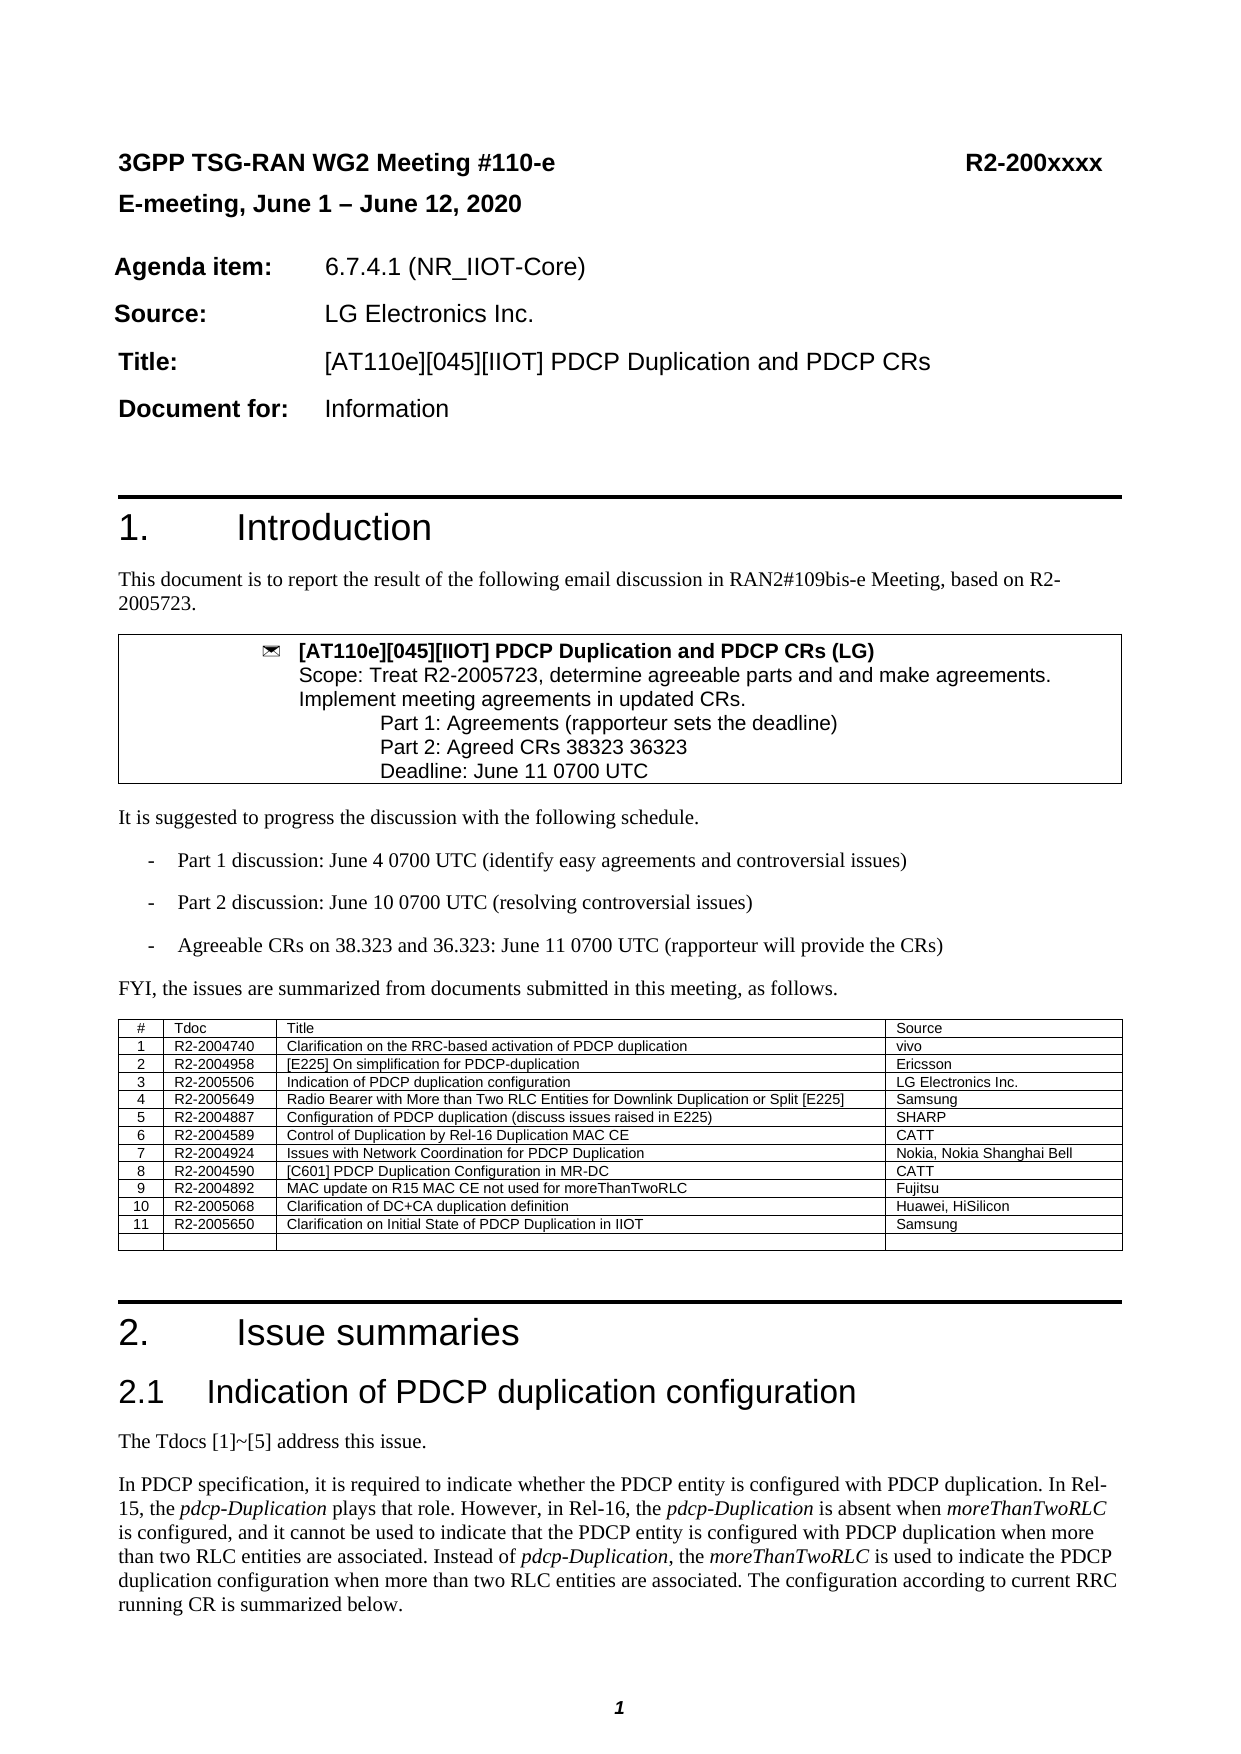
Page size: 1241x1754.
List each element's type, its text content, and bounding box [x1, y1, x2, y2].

table_cell Indication of PDCP duplication configuration [277, 1073, 885, 1090]
table_cell Clarification on Initial State of PDCP Duplication in IIOT [277, 1216, 885, 1232]
table_cell 4 [119, 1091, 163, 1108]
table_cell 6 [119, 1127, 163, 1143]
table_cell Samsung [886, 1216, 1122, 1232]
table_cell Clarification of DC+CA duplication definition [277, 1198, 885, 1215]
table_cell R2-2004589 [164, 1127, 276, 1143]
table_cell Fujitsu [886, 1180, 1122, 1197]
text - Agreeable CRs on 38.323 and 36.323: June 11 0700 UTC (rapporteur will provide the CRs) [148, 933, 1122, 957]
subtitle 2. Issue summaries [118, 1304, 1122, 1353]
table_cell Clarification on the RRC-based activation of PDCP duplication [277, 1038, 885, 1054]
table_cell R2-2005506 [164, 1073, 276, 1090]
table_cell SHARP [886, 1109, 1122, 1126]
table_cell Radio Bearer with More than Two RLC Entities for Downlink Duplication or Split [E225] [277, 1091, 885, 1108]
table_cell 1 [119, 1038, 163, 1054]
text This document is to report the result of the following email discussion in RAN2#109bis-e Meeting, based on R2-2005723. [118, 567, 1122, 615]
table_cell R2-2005068 [164, 1198, 276, 1215]
text Title: [AT110e][045][IIOT] PDCP Duplication and PDCP CRs [118, 347, 1122, 375]
table_header Title [277, 1020, 885, 1037]
text It is suggested to progress the discussion with the following schedule. [118, 805, 1122, 829]
table_cell 9 [119, 1180, 163, 1197]
text Document for: Information [118, 394, 1122, 423]
subtitle 2.1 Indication of PDCP duplication configuration [118, 1372, 1122, 1410]
table_cell 2 [119, 1055, 163, 1072]
table_cell Huawei, HiSilicon [886, 1198, 1122, 1215]
table_cell CATT [886, 1162, 1122, 1179]
text In PDCP specification, it is required to indicate whether the PDCP entity is configured with PDCP duplication. In Rel-15, the pdcp-Duplication plays that role. However, in Rel-16, the pdcp-Duplication is absent when moreThanTwoRLC is configured, and it cannot be used to indicate that the PDCP entity is configured with PDCP duplication when more than two RLC entities are associated. Instead of pdcp-Duplication, the moreThanTwoRLC is used to indicate the PDCP duplication configuration when more than two RLC entities are associated. The configuration according to current RRC running CR is summarized below. [118, 1472, 1122, 1616]
table_cell 7 [119, 1145, 163, 1161]
table_cell R2-2004924 [164, 1145, 276, 1161]
text The Tdocs [1]~[5] address this issue. [118, 1429, 1122, 1453]
table_cell Nokia, Nokia Shanghai Bell [886, 1145, 1122, 1161]
table_cell R2-2004740 [164, 1038, 276, 1054]
table_cell 10 [119, 1198, 163, 1215]
table_cell Samsung [886, 1091, 1122, 1108]
table_cell CATT [886, 1127, 1122, 1143]
table_cell Configuration of PDCP duplication (discuss issues raised in E225) [277, 1109, 885, 1126]
table_cell 5 [119, 1109, 163, 1126]
subtitle 1. Introduction [118, 499, 1122, 548]
text 3GPP TSG-RAN WG2 Meeting #110-e R2-200xxxx [118, 147, 1122, 176]
table_cell Issues with Network Coordination for PDCP Duplication [277, 1145, 885, 1161]
table_cell 11 [119, 1216, 163, 1232]
text - Part 1 discussion: June 4 0700 UTC (identify easy agreements and controversial issues) [148, 847, 1122, 872]
table_header Tdoc [164, 1020, 276, 1037]
table_cell MAC update on R15 MAC CE not used for moreThanTwoRLC [277, 1180, 885, 1197]
text E-meeting, June 1 – June 12, 2020 [118, 189, 1122, 217]
text FYI, the issues are summarized from documents submitted in this meeting, as follows. [118, 976, 1122, 1000]
table_cell LG Electronics Inc. [886, 1073, 1122, 1090]
table_header Source [886, 1020, 1122, 1037]
table_cell 3 [119, 1073, 163, 1090]
table_cell [164, 1234, 276, 1250]
table_cell 8 [119, 1162, 163, 1179]
table_cell R2-2005649 [164, 1091, 276, 1108]
table_header [AT110e][045][IIOT] PDCP Duplication and PDCP CRs (LG) Scope: Treat R2-2005723, determine agreeable parts and and make agreements. Implement meeting agreements in updated CRs. Part 1: Agreements (rapporteur sets the deadline) Part 2: Agreed CRs 38323 36323 Deadline: June 11 0700 UTC [119, 635, 1121, 782]
table_cell [277, 1234, 885, 1250]
text - Part 2 discussion: June 10 0700 UTC (resolving controversial issues) [148, 890, 1122, 914]
table_header # [119, 1020, 163, 1037]
table_cell Control of Duplication by Rel-16 Duplication MAC CE [277, 1127, 885, 1143]
table_cell R2-2004590 [164, 1162, 276, 1179]
text Agenda item: 6.7.4.1 (NR_IIOT-Core) [114, 252, 1122, 280]
table_cell [E225] On simplification for PDCP-duplication [277, 1055, 885, 1072]
table_cell [119, 1234, 163, 1250]
table_cell [C601] PDCP Duplication Configuration in MR-DC [277, 1162, 885, 1179]
table_cell R2-2005650 [164, 1216, 276, 1232]
table_cell R2-2004892 [164, 1180, 276, 1197]
table_cell [886, 1234, 1122, 1250]
table_cell R2-2004958 [164, 1055, 276, 1072]
text Source: LG Electronics Inc. [114, 299, 1122, 328]
table_cell vivo [886, 1038, 1122, 1054]
table_cell R2-2004887 [164, 1109, 276, 1126]
table_cell Ericsson [886, 1055, 1122, 1072]
